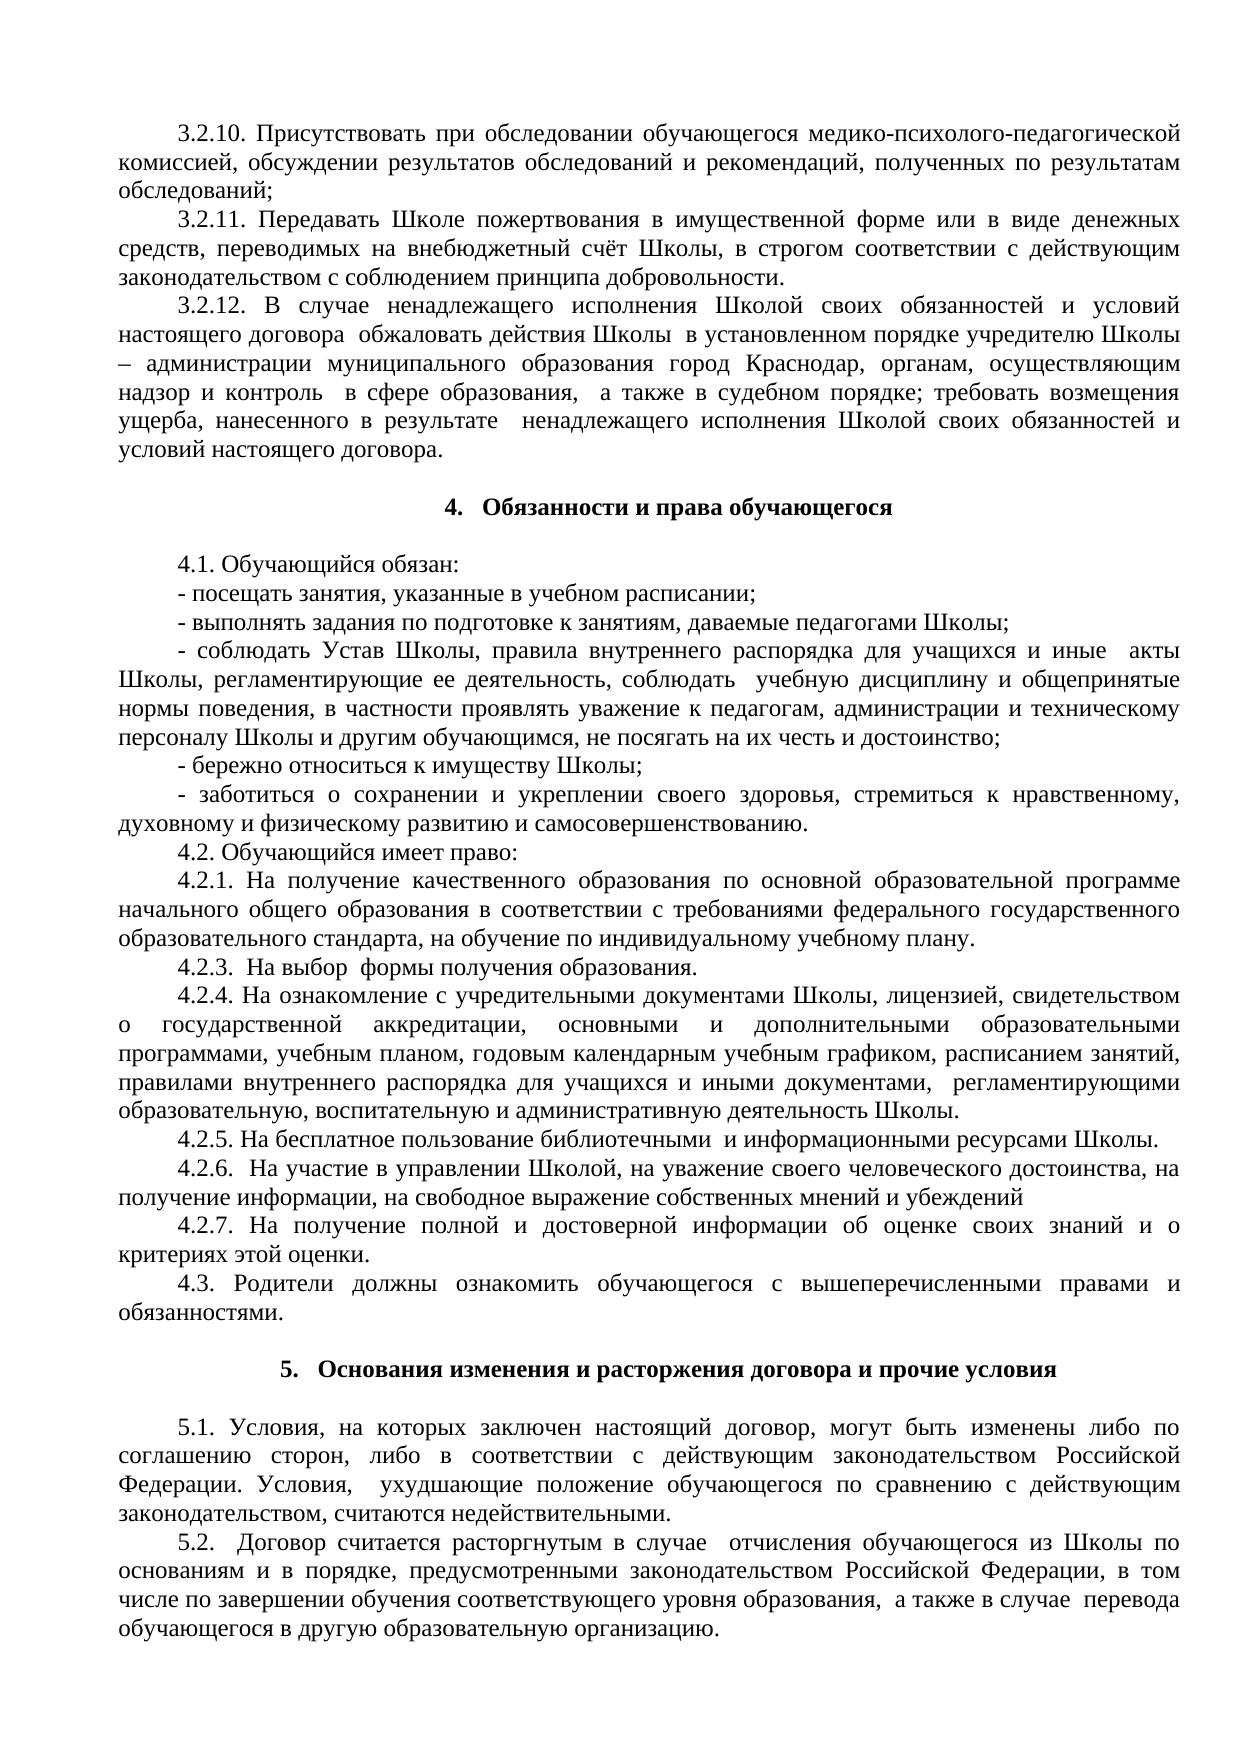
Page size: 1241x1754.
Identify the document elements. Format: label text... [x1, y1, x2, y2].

text 4.2.1. На получение качественного образования по основной образовательной программе начального общего образования в соответствии с требованиями федерального государственного образовательного стандарта, на обучение по индивидуальному учебному плану. [118, 866, 1181, 952]
text 5.1. Условия, на которых заключен настоящий договор, могут быть изменены либо по соглашению сторон, либо в соответствии с действующим законодательством Российской Федерации. Условия, ухудшающие положение обучающегося по сравнению с действующим законодательством, считаются недействительными. [118, 1412, 1181, 1527]
text 4.2.7. На получение полной и достоверной информации об оценке своих знаний и о критериях этой оценки. [118, 1211, 1181, 1268]
text - соблюдать Устав Школы, правила внутреннего распорядка для учащихся и иные акты Школы, регламентирующие ее деятельность, соблюдать учебную дисциплину и общепринятые нормы поведения, в частности проявлять уважение к педагогам, администрации и техническому персоналу Школы и другим обучающимся, не посягать на их честь и достоинство; [118, 636, 1181, 751]
text - бережно относиться к имуществу Школы; [118, 751, 1181, 779]
text 5.2. Договор считается расторгнутым в случае отчисления обучающегося из Школы по основаниям и в порядке, предусмотренными законодательством Российской Федерации, в том числе по завершении обучения соответствующего уровня образования, а также в случае перевода обучающегося в другую образовательную организацию. [118, 1527, 1181, 1642]
list Обязанности и права обучающегося [156, 492, 1181, 521]
text 4.2.4. На ознакомление с учредительными документами Школы, лицензией, свидетельством о государственной аккредитации, основными и дополнительными образовательными программами, учебным планом, годовым календарным учебным графиком, расписанием занятий, правилами внутреннего распорядка для учащихся и иными документами, регламентирующими образовательную, воспитательную и административную деятельность Школы. [118, 981, 1181, 1124]
text 4.2.6. На участие в управлении Школой, на уважение своего человеческого достоинства, на получение информации, на свободное выражение собственных мнений и убеждений [118, 1153, 1181, 1211]
text 3.2.11. Передавать Школе пожертвования в имущественной форме или в виде денежных средств, переводимых на внебюджетный счёт Школы, в строгом соответствии с действующим законодательством с соблюдением принципа добровольности. [118, 204, 1181, 291]
text - выполнять задания по подготовке к занятиям, даваемые педагогами Школы; [118, 607, 1181, 636]
text 4.2.5. На бесплатное пользование библиотечными и информационными ресурсами Школы. [118, 1124, 1181, 1153]
text 3.2.10. Присутствовать при обследовании обучающегося медико-психолого-педагогической комиссией, обсуждении результатов обследований и рекомендаций, полученных по результатам обследований; [118, 118, 1181, 204]
list Основания изменения и расторжения договора и прочие условия [156, 1354, 1181, 1383]
text 4.1. Обучающийся обязан: [118, 549, 1181, 578]
text 4.2.3. На выбор формы получения образования. [118, 952, 1181, 981]
text 3.2.12. В случае ненадлежащего исполнения Школой своих обязанностей и условий настоящего договора обжаловать действия Школы в установленном порядке учредителю Школы – администрации муниципального образования город Краснодар, органам, осуществляющим надзор и контроль в сфере образования, а также в судебном порядке; требовать возмещения ущерба, нанесенного в результате ненадлежащего исполнения Школой своих обязанностей и условий настоящего договора. [118, 291, 1181, 463]
text 4.3. Родители должны ознакомить обучающегося с вышеперечисленными правами и обязанностями. [118, 1268, 1181, 1326]
text - посещать занятия, указанные в учебном расписании; [118, 578, 1181, 607]
text 4.2. Обучающийся имеет право: [118, 837, 1181, 866]
text - заботиться о сохранении и укреплении своего здоровья, стремиться к нравственному, духовному и физическому развитию и самосовершенствованию. [118, 779, 1181, 837]
